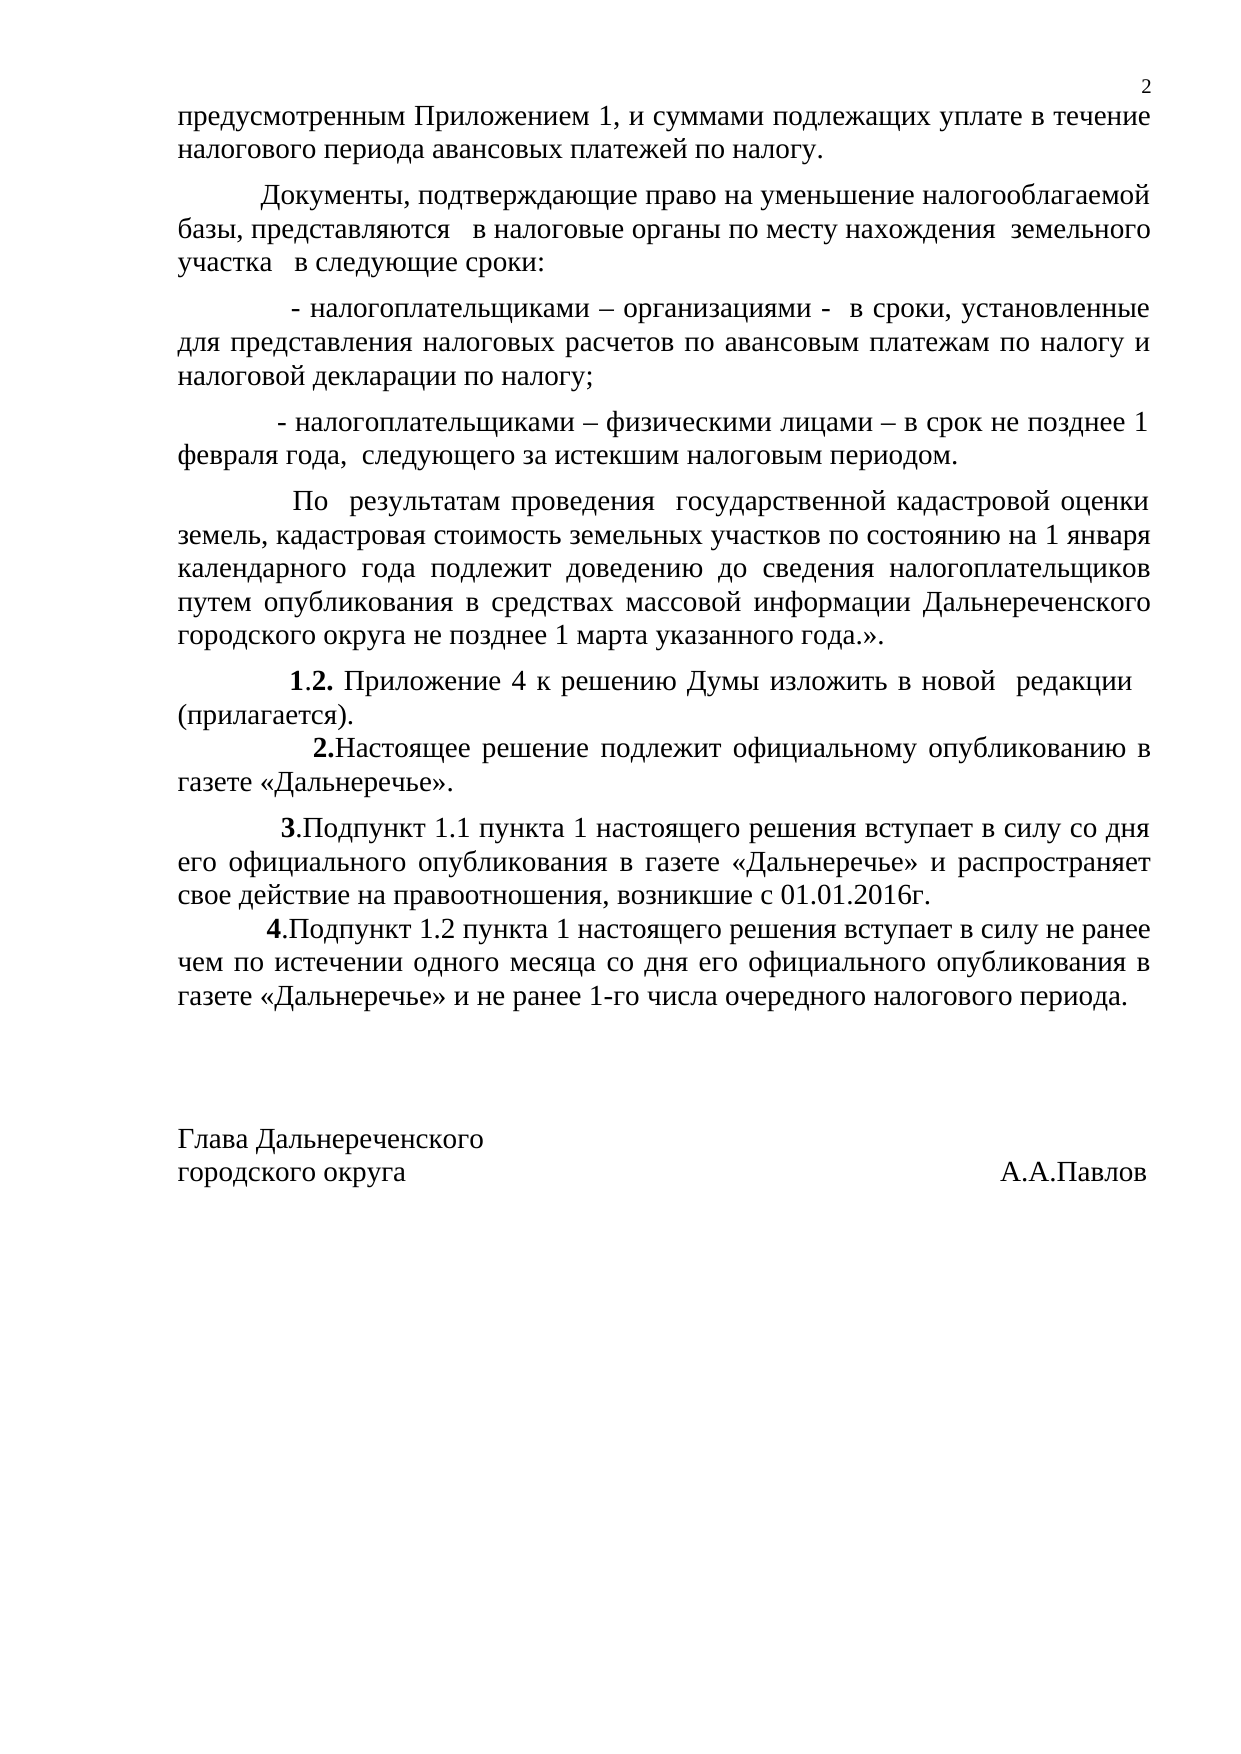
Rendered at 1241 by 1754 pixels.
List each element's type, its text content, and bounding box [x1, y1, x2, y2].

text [177, 98, 1152, 165]
text 2.Настоящее решение подлежит официальному опубликованию в газете «Дальнеречье». [177, 731, 1152, 798]
text Глава Дальнереченского [177, 1121, 1152, 1154]
text - налогоплательщиками – организациями - в сроки, установленные для представления налоговых расчетов по авансовым платежам по налогу и налоговой декларации по налогу; [177, 291, 1152, 391]
text 4.Подпункт 1.2 пункта 1 настоящего решения вступает в силу не ранее чем по истечении одного месяца со дня его официального опубликования в газете «Дальнеречье» и не ранее 1-го числа очередного налогового периода. [177, 911, 1152, 1011]
text - налогоплательщиками – физическими лицами – в срок не позднее 1 февраля года, следующего за истекшим налоговым периодом. [177, 404, 1152, 471]
text 3.Подпункт 1.1 пункта 1 настоящего решения вступает в силу со дня его официального опубликования в газете «Дальнеречье» и распространяет свое действие на правоотношения, возникшие с 01.01.2016г. [177, 810, 1152, 911]
text Документы, подтверждающие право на уменьшение налогооблагаемой базы, представляются в налоговые органы по месту нахождения земельного участка в следующие сроки: [177, 177, 1152, 278]
text городского округа А.А.Павлов [177, 1154, 1152, 1188]
text 1.2. Приложение 4 к решению Думы изложить в новой редакции (прилагается). [177, 663, 1133, 731]
text По результатам проведения государственной кадастровой оценки земель, кадастровая стоимость земельных участков по состоянию на 1 января календарного года подлежит доведению до сведения налогоплательщиков путем опубликования в средствах массовой информации Дальнереченского городского округа не позднее 1 марта указанного года.». [177, 483, 1152, 651]
